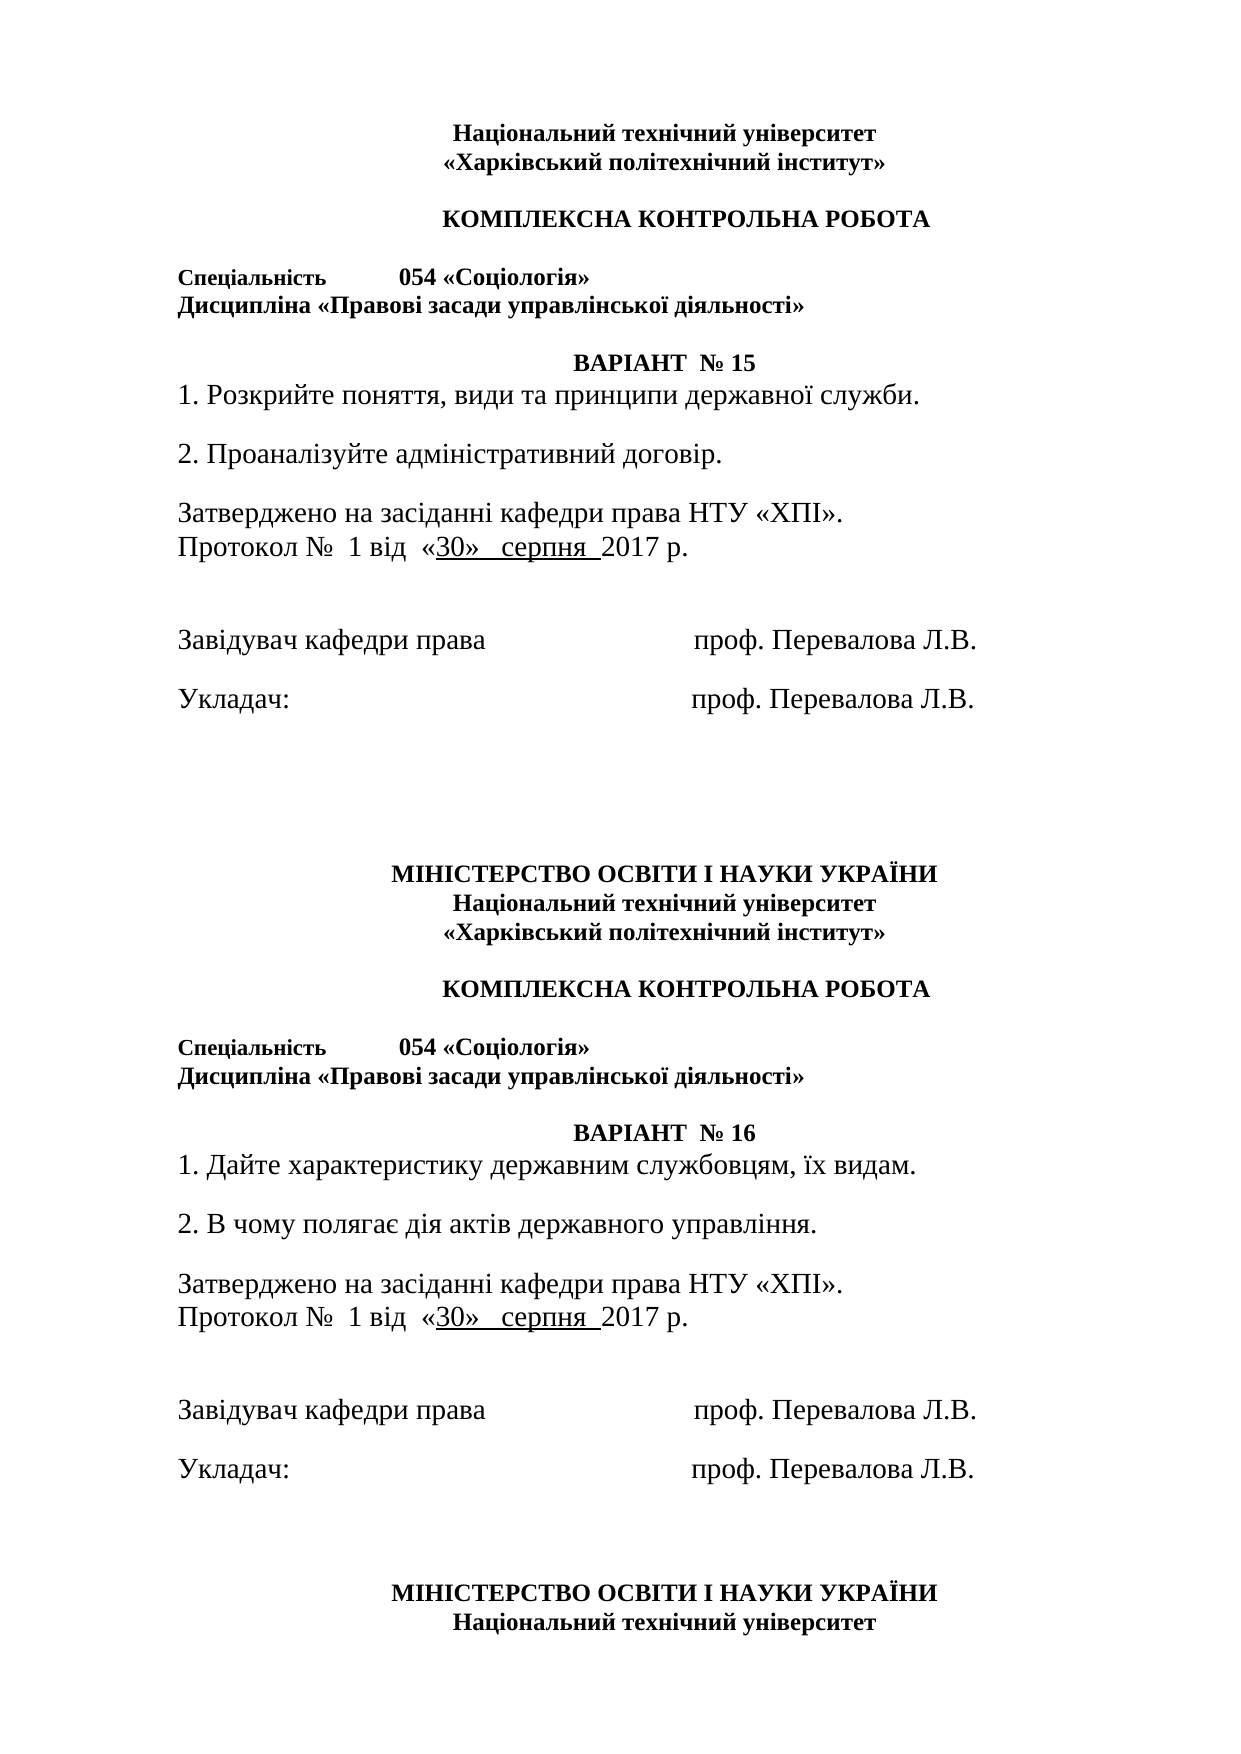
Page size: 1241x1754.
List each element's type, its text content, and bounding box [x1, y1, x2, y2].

subtitle Протокол № 1 від «30» серпня 2017 р. [177, 1299, 1152, 1333]
text ВАРІАНТ № 16 [177, 1118, 1152, 1147]
text Завідувач кафедри права проф. Перевалова Л.В. [177, 1392, 1152, 1426]
text КомплекснА контрольнА РОБОТА [177, 204, 1152, 233]
text «Харківський політехнічний інститут» [177, 917, 1152, 946]
text КомплекснА контрольнА РОБОТА [177, 974, 1152, 1003]
text Завідувач кафедри права проф. Перевалова Л.В. [177, 622, 1152, 656]
text Дисципліна «Правові засади управлінської діяльності» [177, 1061, 1152, 1089]
text Укладач: проф. Перевалова Л.В. [177, 1452, 1152, 1485]
text Національний технічний університет [177, 1607, 1152, 1636]
text 1. Дайте характеристику державним службовцям, їх видам. [177, 1147, 1152, 1181]
text Національний технічний університет [177, 888, 1152, 917]
text «Харківський політехнічний інститут» [177, 147, 1152, 176]
text МІНІСТЕРСТВО ОСВІТИ І НАУКИ УКРАЇНИ [177, 859, 1152, 888]
text 2. В чому полягає дія актів державного управління. [177, 1206, 1152, 1240]
text 2. Проаналізуйте адміністративний договір. [177, 436, 1152, 470]
text Затверджено на засіданні кафедри права НТУ «ХПІ». [177, 1266, 1152, 1299]
text Дисципліна «Правові засади управлінської діяльності» [177, 291, 1152, 319]
text Спеціальність 054 «Соціологія» [177, 262, 1152, 291]
text Національний технічний університет [177, 118, 1152, 147]
subtitle Протокол № 1 від «30» серпня 2017 р. [177, 529, 1152, 563]
text Спеціальність 054 «Соціологія» [177, 1032, 1152, 1061]
text МІНІСТЕРСТВО ОСВІТИ І НАУКИ УКРАЇНИ [177, 1578, 1152, 1607]
text Укладач: проф. Перевалова Л.В. [177, 681, 1152, 715]
text 1. Розкрийте поняття, види та принципи державної служби. [177, 377, 1152, 410]
text Затверджено на засіданні кафедри права НТУ «ХПІ». [177, 496, 1152, 529]
text ВАРІАНТ № 15 [177, 348, 1152, 377]
